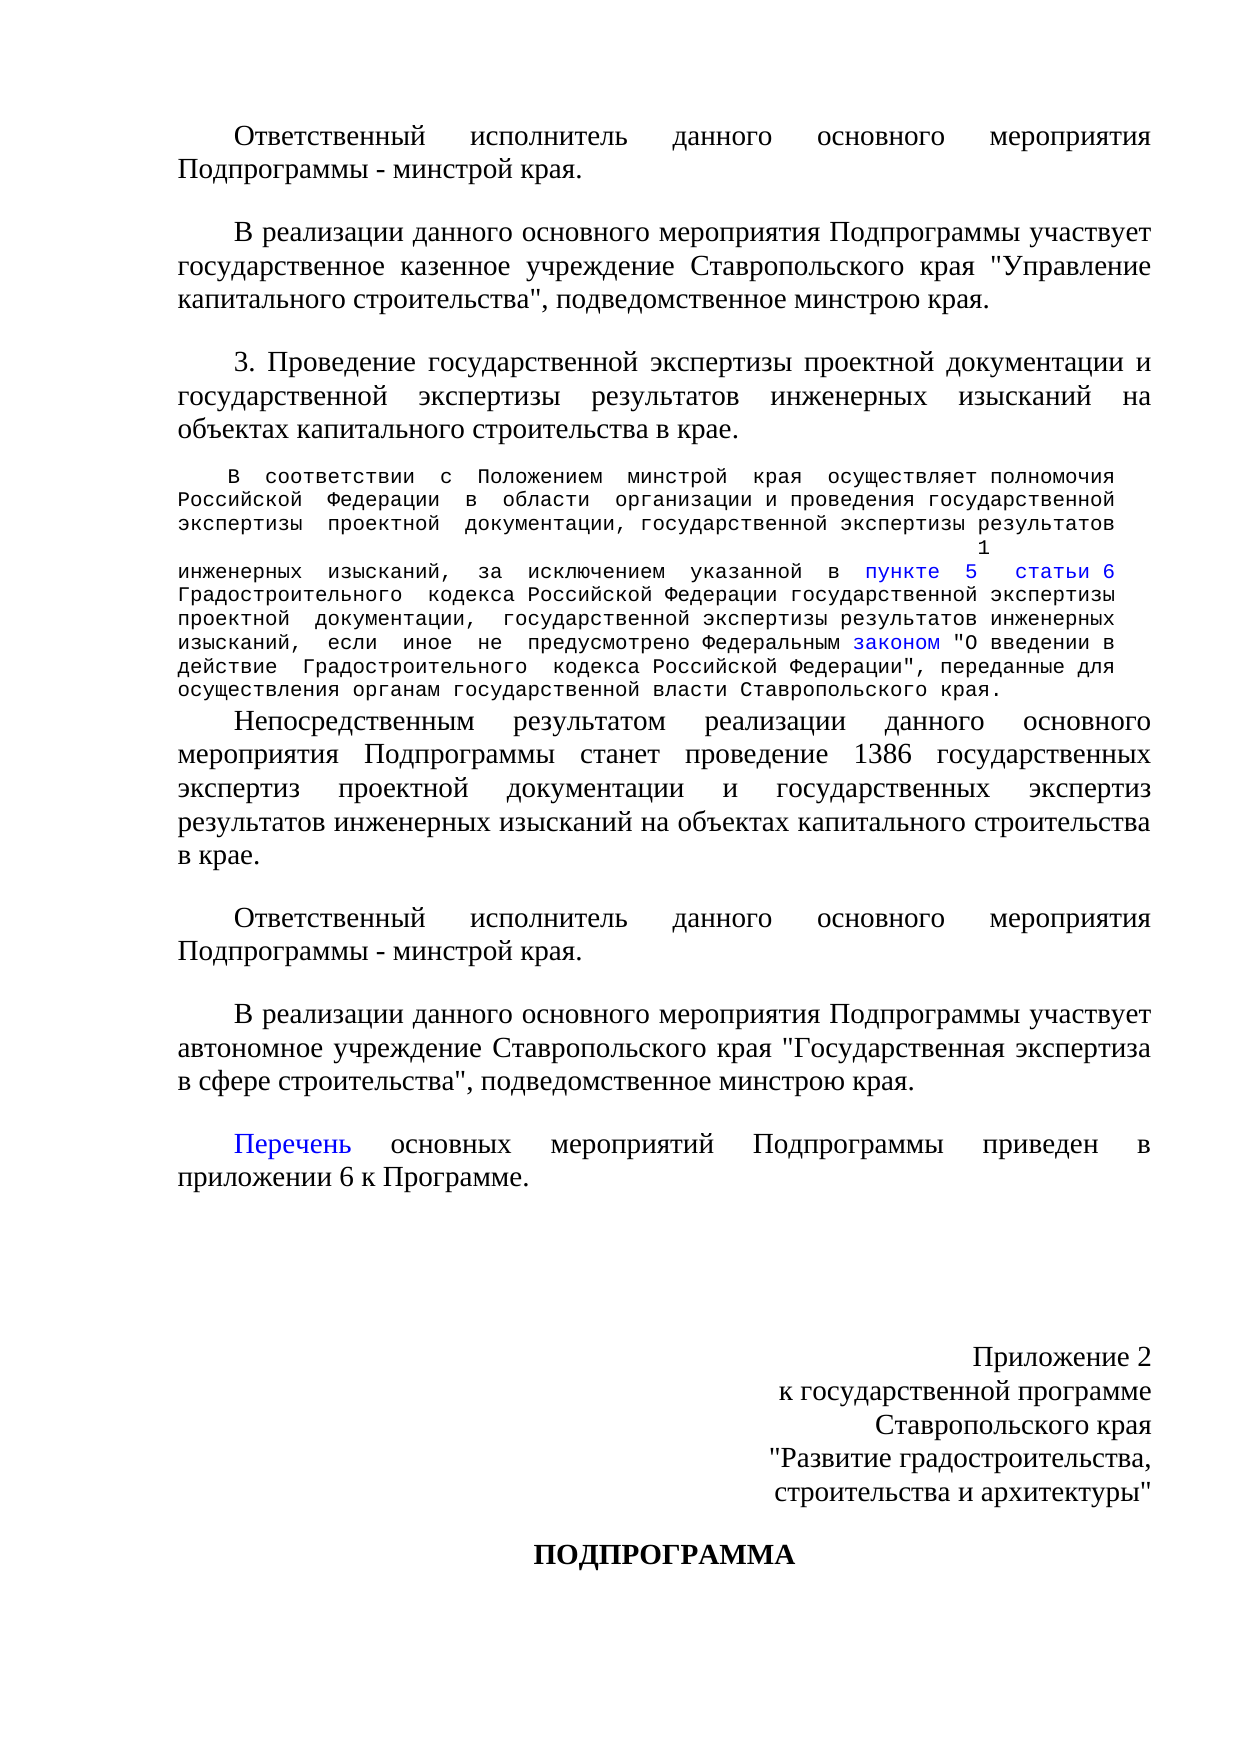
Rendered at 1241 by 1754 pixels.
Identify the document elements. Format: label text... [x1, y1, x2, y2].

text "Развитие градостроительства, [177, 1441, 1152, 1474]
text В реализации данного основного мероприятия Подпрограммы участвует автономное учреждение Ставропольского края "Государственная экспертиза в сфере строительства", подведомственное минстрою края. [177, 996, 1152, 1097]
text Приложение 2 [177, 1339, 1152, 1373]
text Перечень основных мероприятий Подпрограммы приведен в приложении 6 к Программе. [177, 1126, 1152, 1193]
text В реализации данного основного мероприятия Подпрограммы участвует государственное казенное учреждение Ставропольского края "Управление капитального строительства", подведомственное минстрою края. [177, 214, 1152, 315]
text Ответственный исполнитель данного основного мероприятия Подпрограммы - минстрой края. [177, 118, 1152, 185]
text действие Градостроительного кодекса Российской Федерации", переданные для [177, 656, 1152, 679]
text Ответственный исполнитель данного основного мероприятия Подпрограммы - минстрой края. [177, 900, 1152, 967]
text Ставропольского края [177, 1407, 1152, 1440]
text к государственной программе [177, 1373, 1152, 1407]
text Российской Федерации в области организации и проведения государственной [177, 489, 1152, 513]
text Непосредственным результатом реализации данного основного мероприятия Подпрограммы станет проведение 1386 государственных экспертиз проектной документации и государственных экспертиз результатов инженерных изысканий на объектах капитального строительства в крае. [177, 703, 1152, 871]
text осуществления органам государственной власти Ставропольского края. [177, 679, 1152, 703]
text ПОДПРОГРАММА [177, 1537, 1152, 1571]
text Градостроительного кодекса Российской Федерации государственной экспертизы [177, 584, 1152, 608]
text инженерных изысканий, за исключением указанной в пункте 5 статьи 6 [177, 561, 1152, 584]
text проектной документации, государственной экспертизы результатов инженерных [177, 608, 1152, 632]
text экспертизы проектной документации, государственной экспертизы результатов [177, 513, 1152, 537]
text В соответствии с Положением минстрой края осуществляет полномочия [177, 466, 1152, 489]
text 1 [177, 537, 1152, 561]
text строительства и архитектуры" [177, 1474, 1152, 1508]
text изысканий, если иное не предусмотрено Федеральным законом "О введении в [177, 632, 1152, 656]
text 3. Проведение государственной экспертизы проектной документации и государственной экспертизы результатов инженерных изысканий на объектах капитального строительства в крае. [177, 344, 1152, 445]
